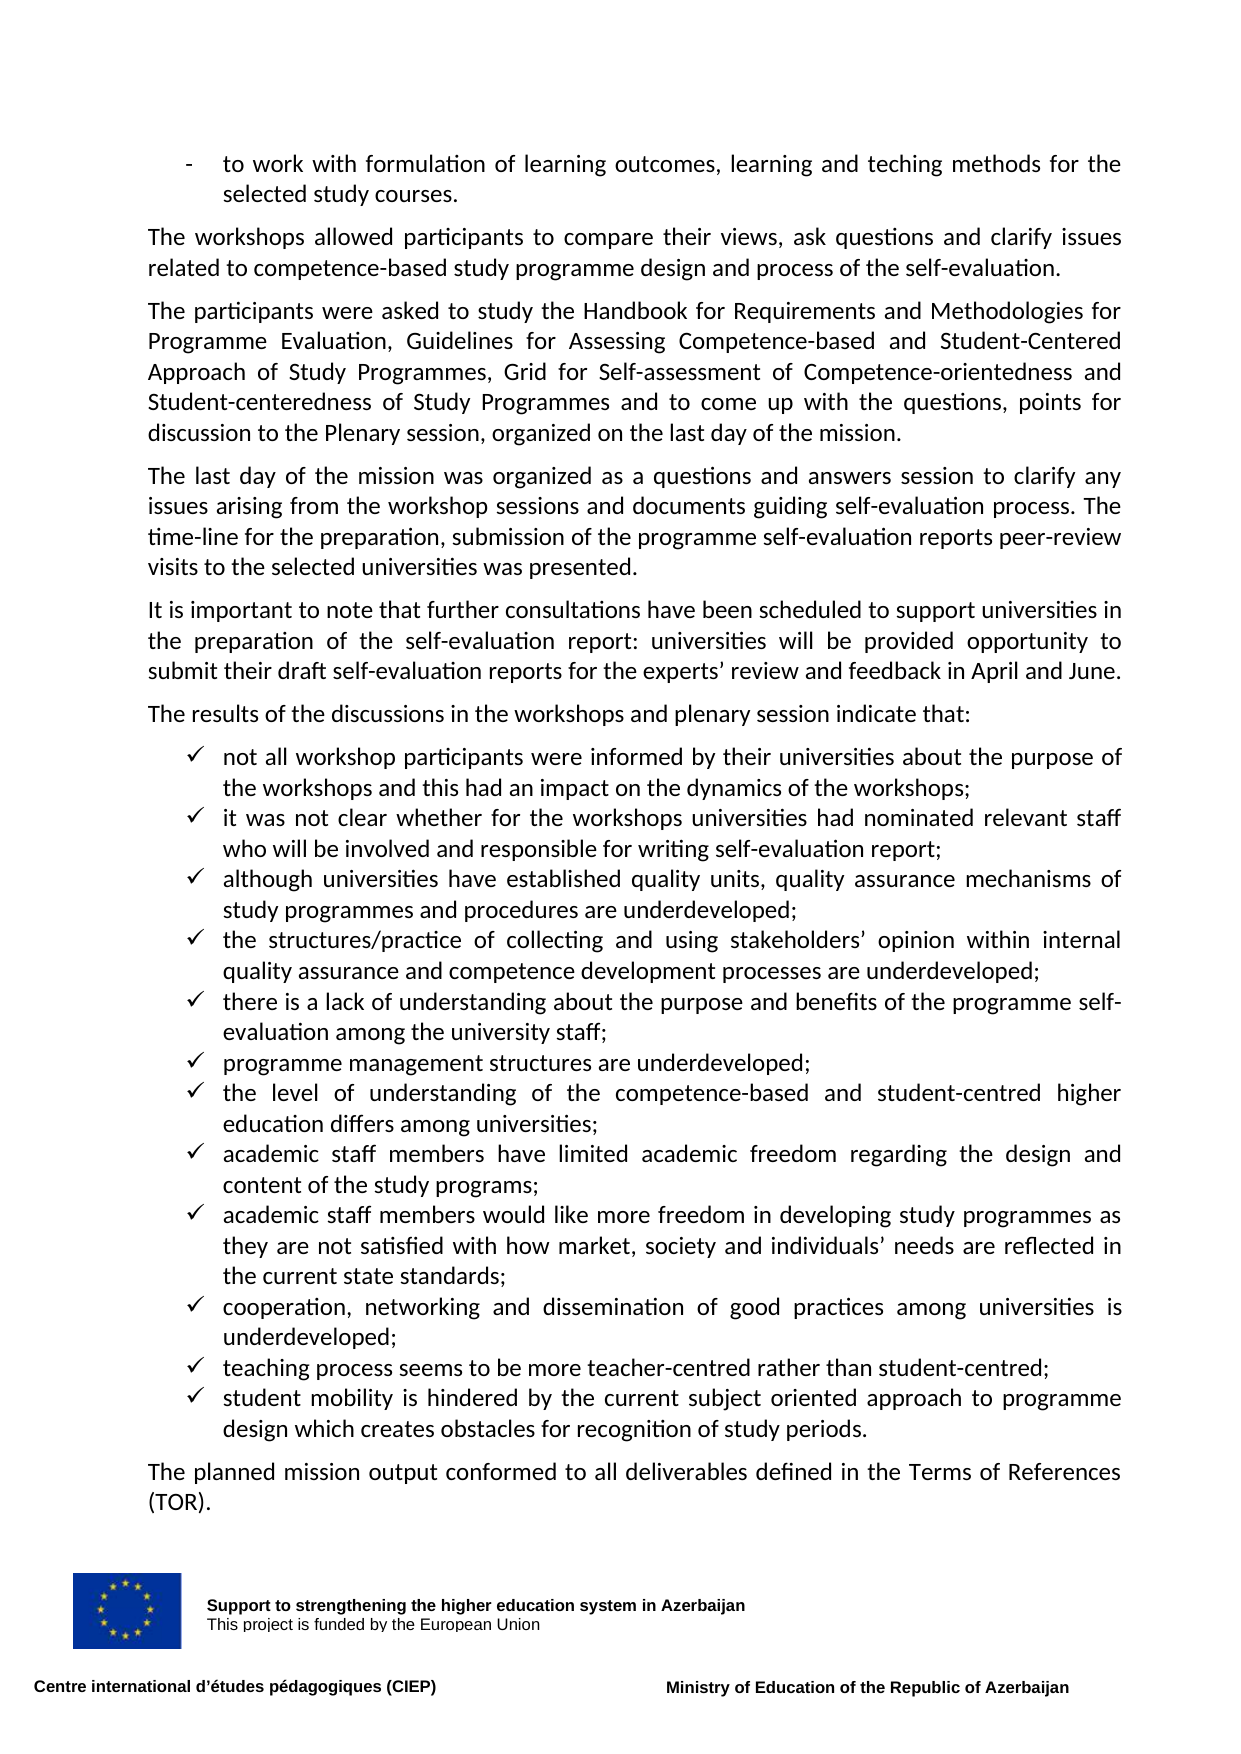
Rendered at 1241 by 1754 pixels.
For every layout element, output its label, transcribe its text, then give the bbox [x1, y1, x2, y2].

list although universities have established quality units, quality assurance mechanisms of study programmes and procedures are underdeveloped; [185, 864, 1122, 925]
text The last day of the mission was organized as a questions and answers session to clarify any issues arising from the workshop sessions and documents guiding self-evaluation process. The time-line for the preparation, submission of the programme self-evaluation reports peer-review visits to the selected universities was presented. [148, 460, 1122, 582]
list academic staff members have limited academic freedom regarding the design and content of the study programs; [185, 1138, 1122, 1199]
list the level of understanding of the competence-based and student-centred higher education differs among universities; [185, 1077, 1122, 1138]
list academic staff members would like more freedom in developing study programmes as they are not satisfied with how market, society and individuals’ needs are reflected in the current state standards; [185, 1199, 1122, 1291]
text The workshops allowed participants to compare their views, ask questions and clarify issues related to competence-based study programme design and process of the self-evaluation. [148, 221, 1122, 282]
list teaching process seems to be more teacher-centred rather than student-centred; [185, 1352, 1122, 1382]
text The planned mission output conformed to all deliverables defined in the Terms of References (TOR). [148, 1456, 1122, 1517]
list to work with formulation of learning outcomes, learning and teching methods for the selected study courses. [185, 148, 1122, 209]
text It is important to note that further consultations have been scheduled to support universities in the preparation of the self-evaluation report: universities will be provided opportunity to submit their draft self-evaluation reports for the experts’ review and feedback in April and June. [148, 594, 1122, 686]
list not all workshop participants were informed by their universities about the purpose of the workshops and this had an impact on the dynamics of the workshops; [185, 742, 1122, 803]
list programme management structures are underdeveloped; [185, 1047, 1122, 1077]
text The results of the discussions in the workshops and plenary session indicate that: [148, 698, 1122, 729]
picture [73, 1573, 182, 1649]
list student mobility is hindered by the current subject oriented approach to programme design which creates obstacles for recognition of study periods. [185, 1382, 1122, 1443]
list there is a lack of understanding about the purpose and benefits of the programme self-evaluation among the university staff; [185, 986, 1122, 1047]
list cooperation, networking and dissemination of good practices among universities is underdeveloped; [185, 1291, 1122, 1352]
list the structures/practice of collecting and using stakeholders’ opinion within internal quality assurance and competence development processes are underdeveloped; [185, 925, 1122, 986]
text The participants were asked to study the Handbook for Requirements and Methodologies for Programme Evaluation, Guidelines for Assessing Competence-based and Student-Centered Approach of Study Programmes, Grid for Self-assessment of Competence-orientedness and Student-centeredness of Study Programmes and to come up with the questions, points for discussion to the Plenary session, organized on the last day of the mission. [148, 295, 1122, 447]
list it was not clear whether for the workshops universities had nominated relevant staff who will be involved and responsible for writing self-evaluation report; [185, 803, 1122, 864]
